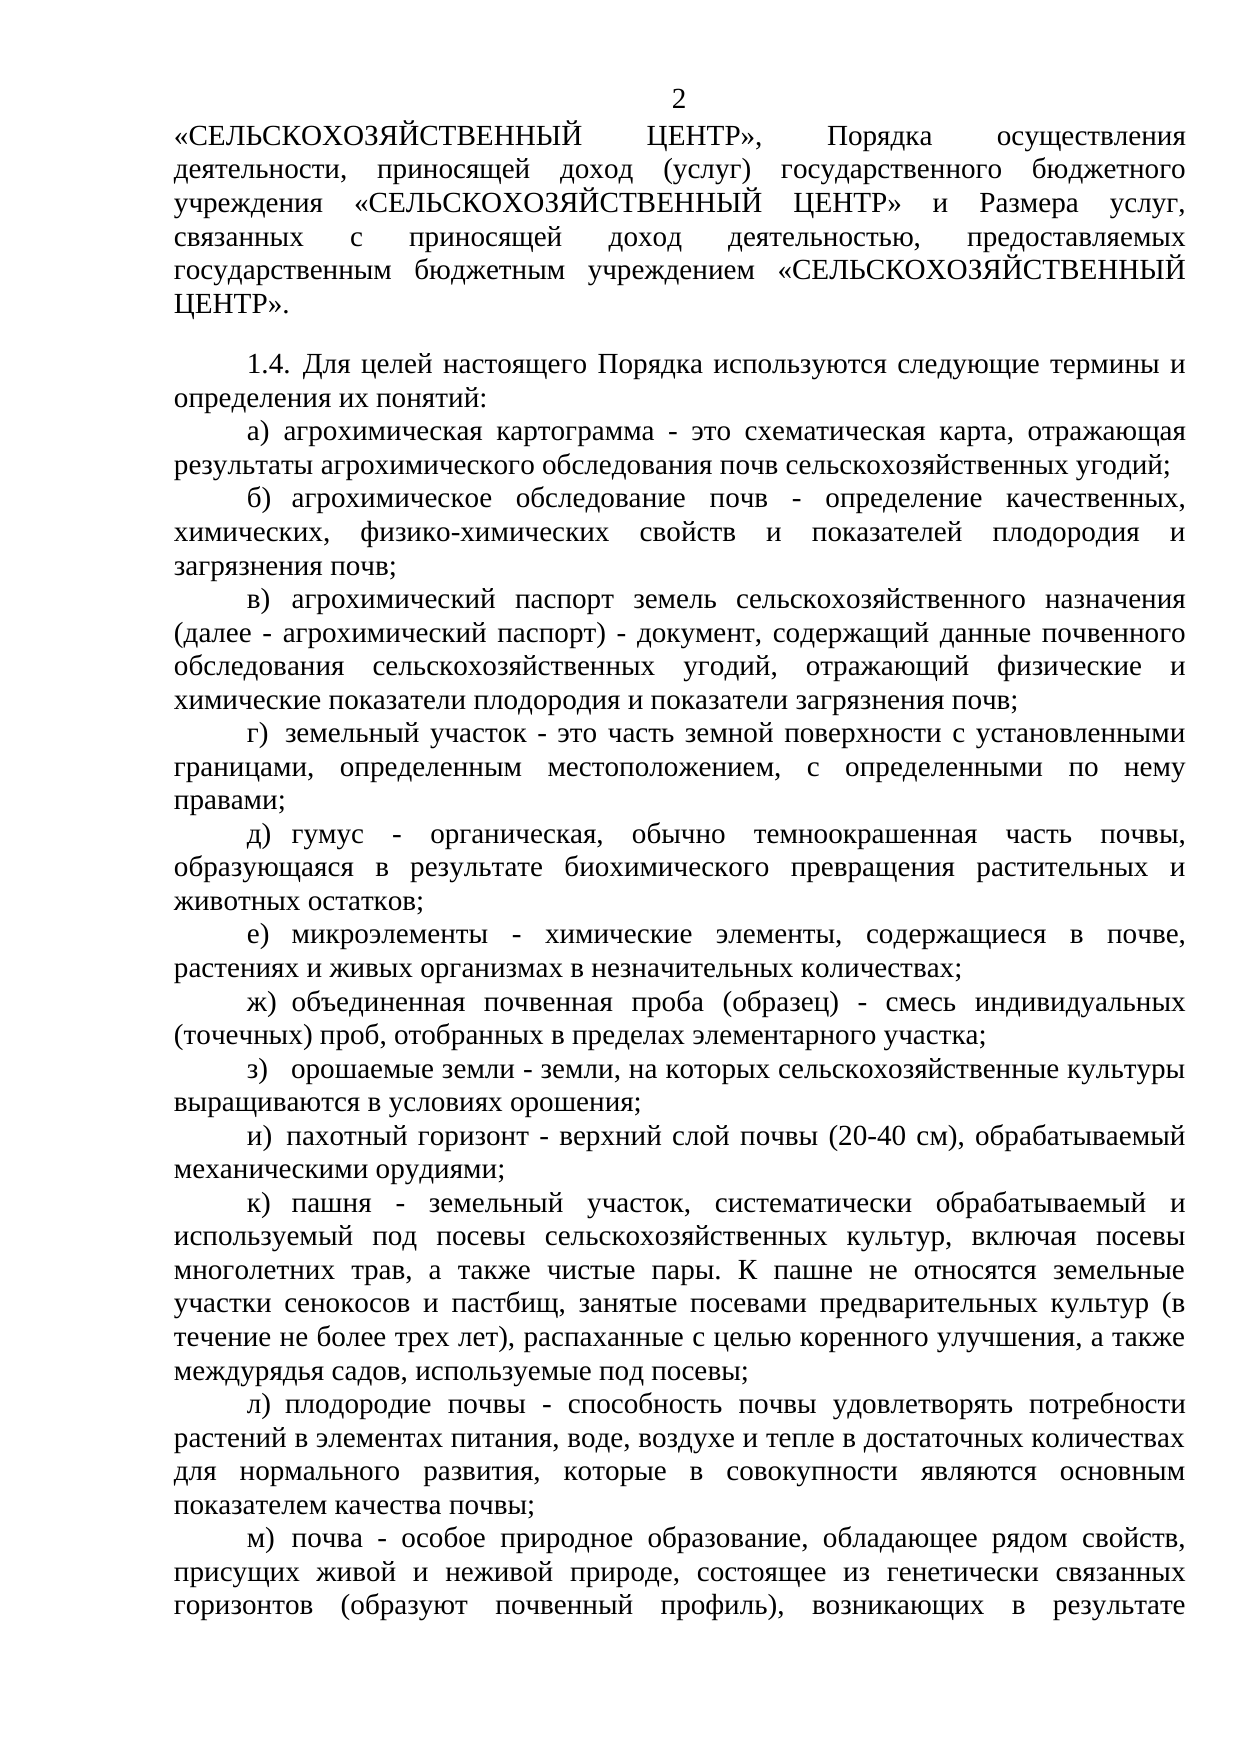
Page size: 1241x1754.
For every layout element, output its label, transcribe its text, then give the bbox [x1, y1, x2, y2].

text б) агрохимическое обследование почв - определение качественных, химических, физико-химических свойств и показателей плодородия и загрязнения почв; [174, 481, 1186, 581]
text ж) объединенная почвенная проба (образец) - смесь индивидуальных (точечных) проб, отобранных в пределах элементарного участка; [174, 984, 1186, 1051]
text е) микроэлементы - химические элементы, содержащиеся в почве, растениях и живых организмах в незначительных количествах; [174, 917, 1186, 984]
text з) орошаемые земли - земли, на которых сельскохозяйственные культуры выращиваются в условиях орошения; [174, 1051, 1186, 1118]
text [174, 1520, 1186, 1621]
list Для целей настоящего Порядка используются следующие термины и определения их понятий: [174, 346, 1186, 413]
text а) агрохимическая картограмма - это схематическая карта, отражающая результаты агрохимического обследования почв сельскохозяйственных угодий; [174, 413, 1186, 481]
text к) пашня - земельный участок, систематически обрабатываемый и используемый под посевы сельскохозяйственных культур, включая посевы многолетних трав, а также чистые пары. К пашне не относятся земельные участки сенокосов и пастбищ, занятые посевами предварительных культур (в течение не более трех лет), распаханные с целью коренного улучшения, а также междурядья садов, используемые под посевы; [174, 1185, 1186, 1386]
text д) гумус - органическая, обычно темноокрашенная часть почвы, образующаяся в результате биохимического превращения растительных и животных остатков; [174, 816, 1186, 917]
text и) пахотный горизонт - верхний слой почвы (20-40 см), обрабатываемый механическими орудиями; [174, 1118, 1186, 1185]
text в) агрохимический паспорт земель сельскохозяйственного назначения (далее - агрохимический паспорт) - документ, содержащий данные почвенного обследования сельскохозяйственных угодий, отражающий физические и химические показатели плодородия и показатели загрязнения почв; [174, 581, 1186, 715]
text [174, 118, 1186, 319]
text л) плодородие почвы - способность почвы удовлетворять потребности растений в элементах питания, воде, воздухе и тепле в достаточных количествах для нормального развития, которые в совокупности являются основным показателем качества почвы; [174, 1386, 1186, 1520]
text г) земельный участок - это часть земной поверхности с установленными границами, определенным местоположением, с определенными по нему правами; [174, 715, 1186, 816]
